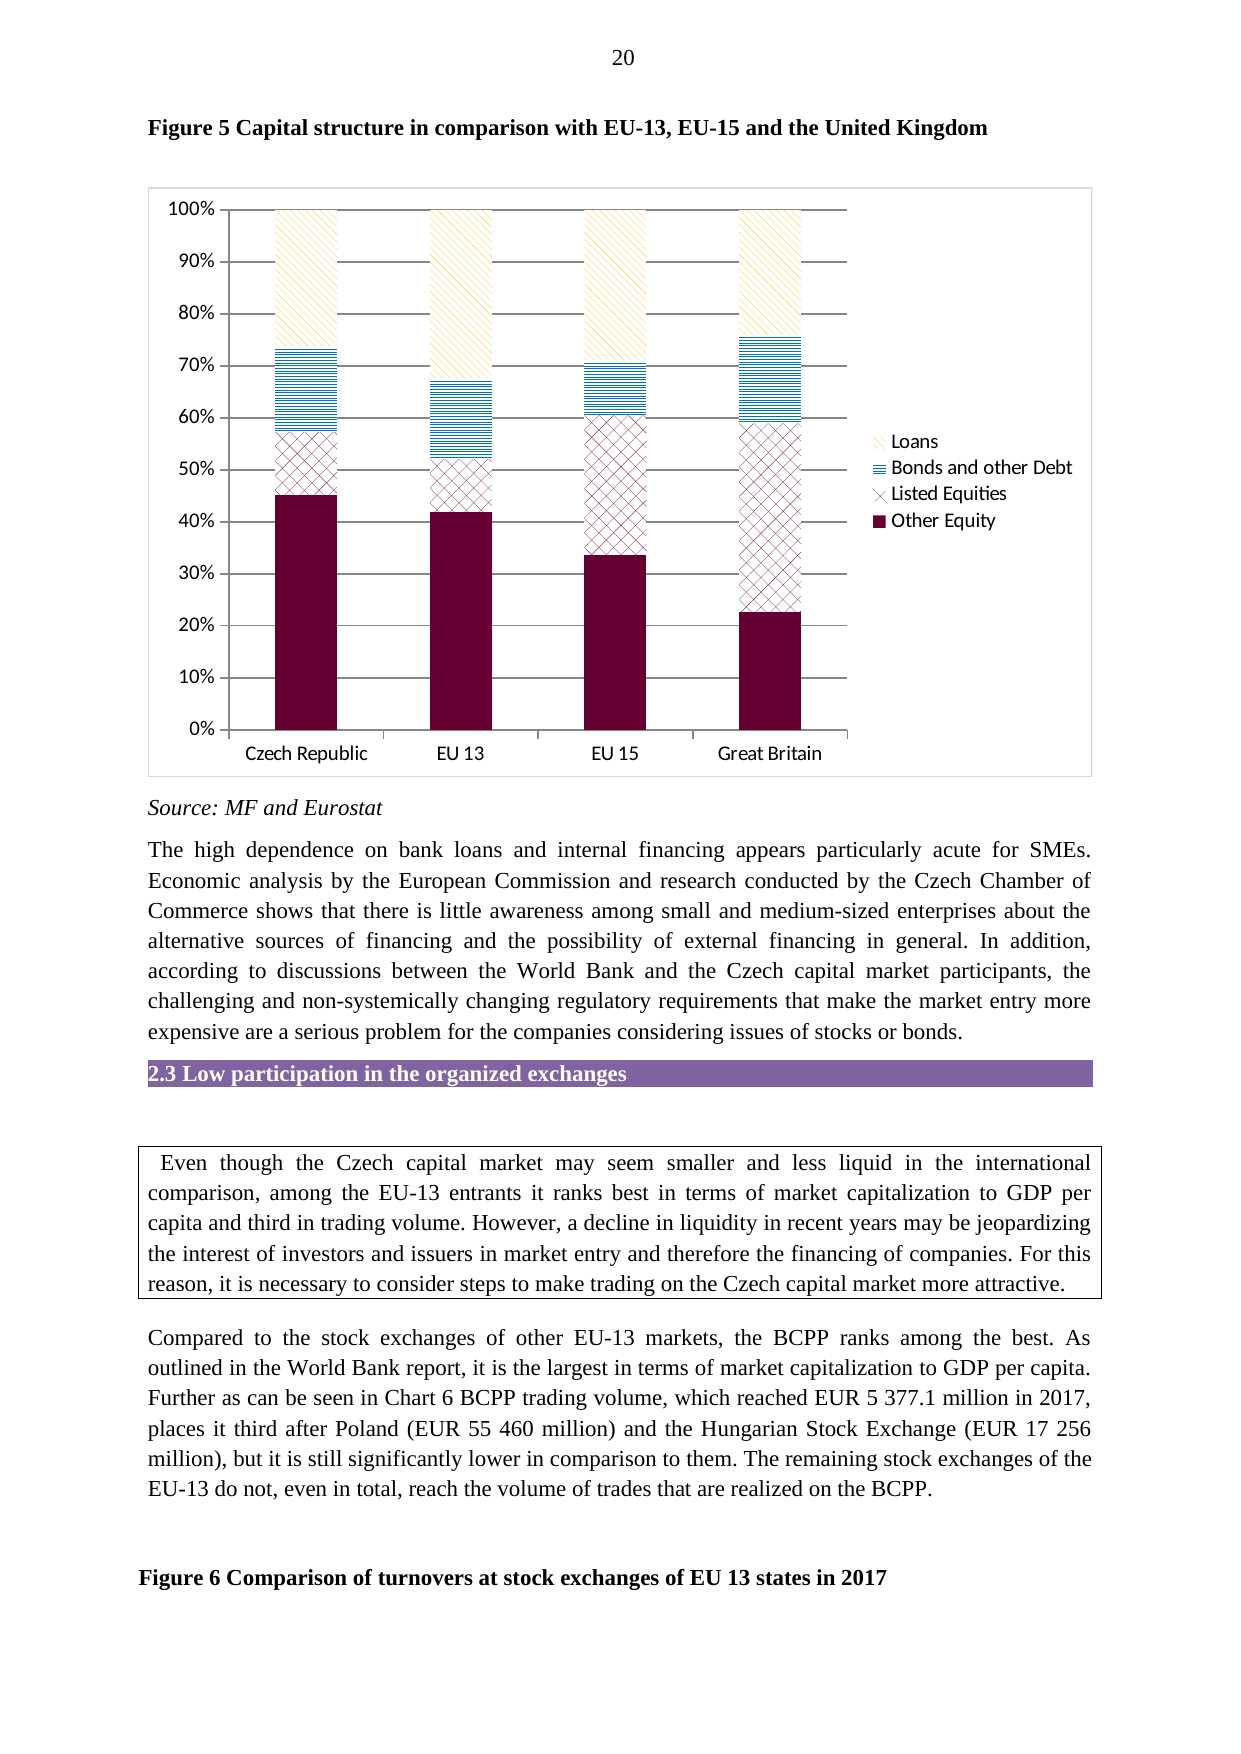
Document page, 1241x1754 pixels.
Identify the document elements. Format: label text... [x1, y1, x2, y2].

text Source: MF and Eurostat [148, 794, 1093, 820]
subtitle 2.3 Low participation in the organized exchanges [148, 1060, 1093, 1087]
text Figure 5 Capital structure in comparison with EU-13, EU-15 and the United Kingdom [148, 114, 1093, 141]
text Even though the Czech capital market may seem smaller and less liquid in the international comparison, among the EU-13 entrants it ranks best in terms of market capitalization to GDP per capita and third in trading volume. However, a decline in liquidity in recent years may be jeopardizing the interest of investors and issuers in market entry and therefore the financing of companies. For this reason, it is necessary to consider steps to make trading on the Czech capital market more attractive. [139, 1147, 1101, 1298]
text Compared to the stock exchanges of other EU-13 markets, the BCPP ranks among the best. As outlined in the World Bank report, it is the largest in terms of market capitalization to GDP per capita. Further as can be seen in Chart 6 BCPP trading volume, which reached EUR 5 377.1 million in 2017, places it third after Poland (EUR 55 460 million) and the Hungarian Stock Exchange (EUR 17 256 million), but it is still significantly lower in comparison to them. The remaining stock exchanges of the EU-13 do not, even in total, reach the volume of trades that are realized on the BCPP. [148, 1324, 1093, 1501]
text The high dependence on bank loans and internal financing appears particularly acute for SMEs. Economic analysis by the European Commission and research conducted by the Czech Chamber of Commerce shows that there is little awareness among small and medium-sized enterprises about the alternative sources of financing and the possibility of external financing in general. In addition, according to discussions between the World Bank and the Czech capital market participants, the challenging and non-systemically changing regulatory requirements that make the market entry more expensive are a serious problem for the companies considering issues of stocks or bonds. [148, 836, 1093, 1044]
